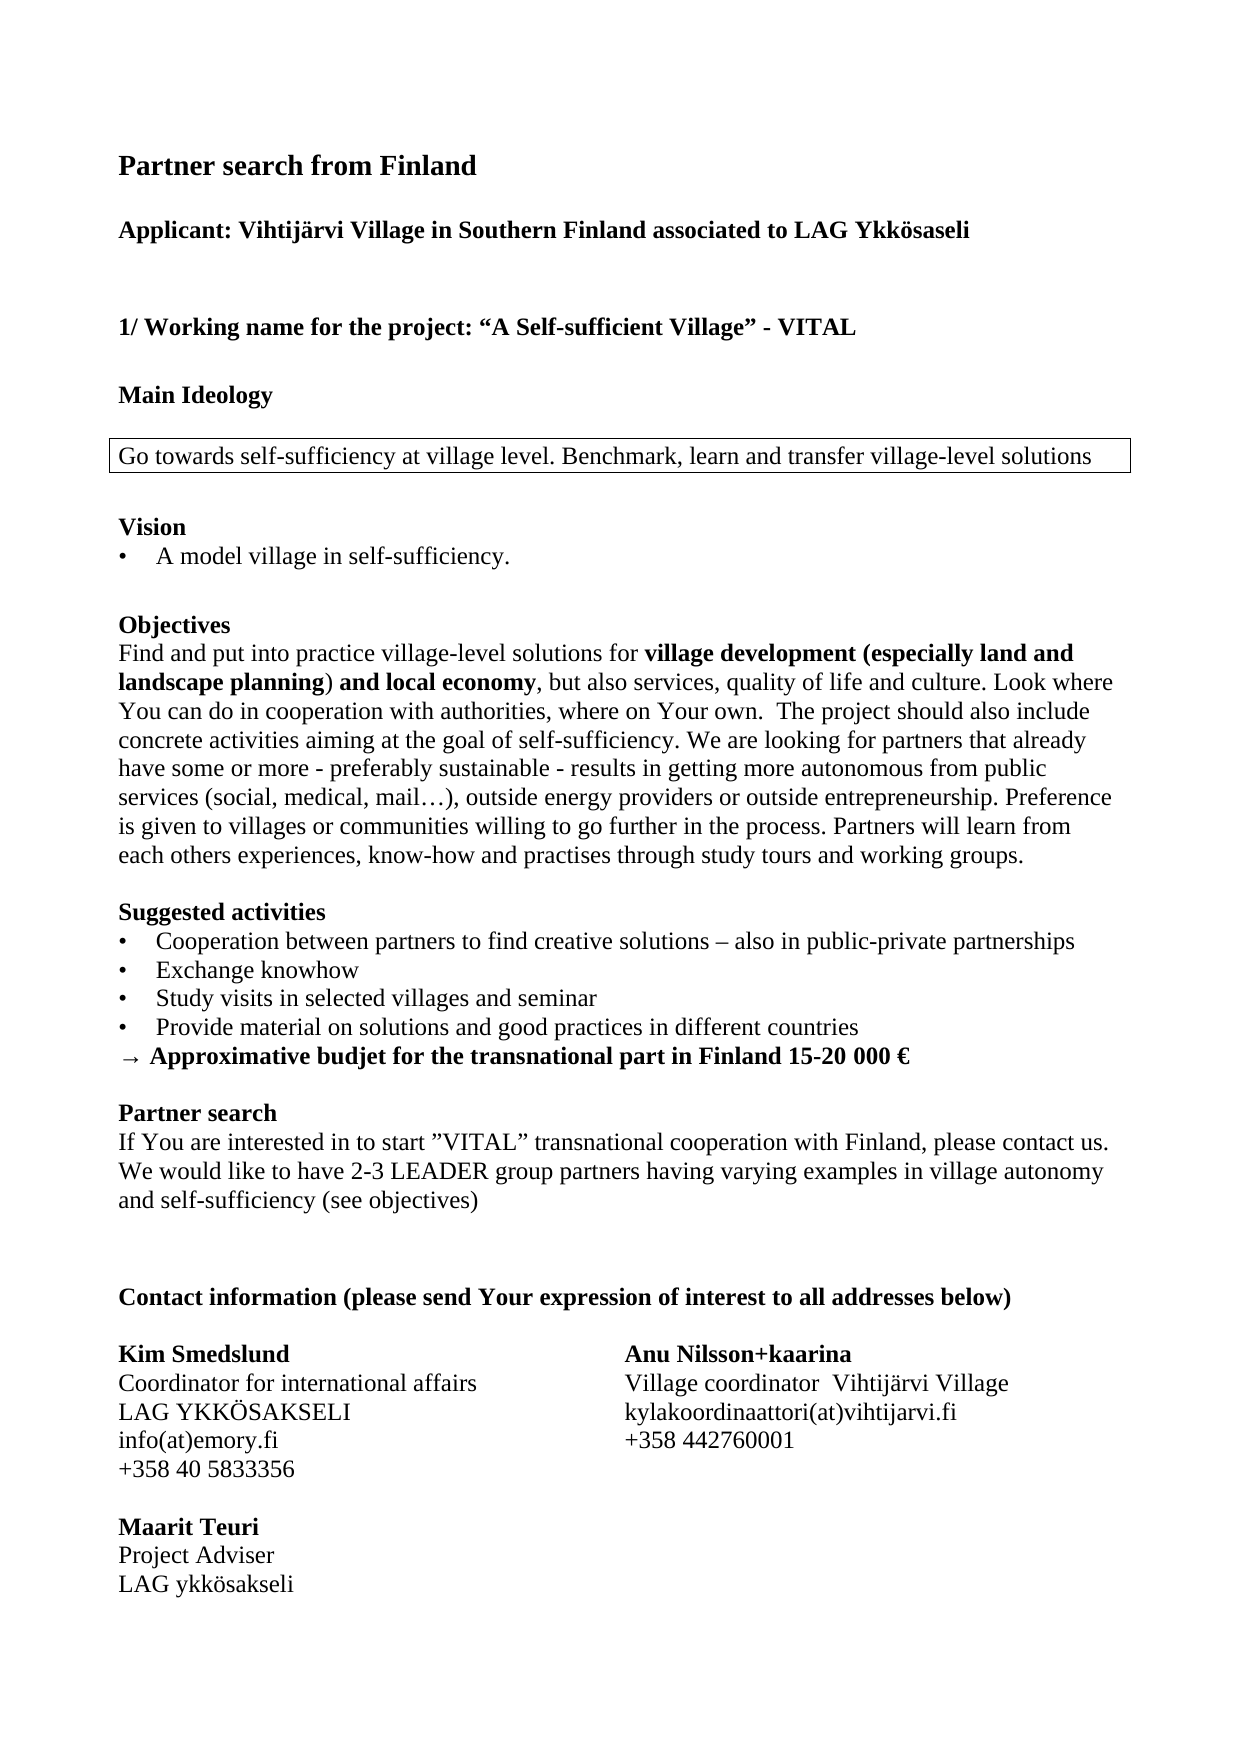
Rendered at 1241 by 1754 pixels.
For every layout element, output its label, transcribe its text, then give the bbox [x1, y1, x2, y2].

text LAG ykkösakseli [118, 1569, 1122, 1598]
list Cooperation between partners to find creative solutions – also in public-private partnerships [118, 926, 1122, 955]
text Contact information (please send Your expression of interest to all addresses below) [118, 1282, 1122, 1311]
text Main Ideology [118, 380, 1122, 409]
text Suggested activities [118, 897, 1122, 926]
text Vision [118, 512, 1122, 541]
list A model village in self-sufficiency. [118, 541, 1122, 570]
text Kim Smedslund Anu Nilsson+kaarina [118, 1339, 1122, 1368]
text Find and put into practice village-level solutions for village development (especially land and landscape planning) and local economy, but also services, quality of life and culture. Look where You can do in cooperation with authorities, where on Your own. The project should also include concrete activities aiming at the goal of self-sufficiency. We are looking for partners that already have some or more - preferably sustainable - results in getting more autonomous from public services (social, medical, mail…), outside energy providers or outside entrepreneurship. Preference is given to villages or communities willing to go further in the process. Partners will learn from each others experiences, know-how and practises through study tours and working groups. [118, 638, 1122, 868]
text → Approximative budjet for the transnational part in Finland 15-20 000 € [118, 1041, 1122, 1070]
text If You are interested in to start ”VITAL” transnational cooperation with Finland, please contact us. We would like to have 2-3 LEADER group partners having varying examples in village autonomy and self-sufficiency (see objectives) [118, 1127, 1122, 1213]
text Maarit Teuri [118, 1512, 1122, 1541]
text 1/ Working name for the project: “A Self-sufficient Village” - VITAL [118, 312, 1122, 341]
text Coordinator for international affairs Village coordinator Vihtijärvi Village [118, 1368, 1122, 1397]
text LAG YKKÖSAKSELI kylakoordinaattori(at)vihtijarvi.fi [118, 1397, 1122, 1426]
text Go towards self-sufficiency at village level. Benchmark, learn and transfer village-level solutions [110, 439, 1130, 472]
text +358 40 5833356 [118, 1454, 1122, 1483]
text Project Adviser [118, 1541, 1122, 1569]
list Exchange knowhow [118, 955, 1122, 983]
list Study visits in selected villages and seminar [118, 983, 1122, 1012]
text Applicant: Vihtijärvi Village in Southern Finland associated to LAG Ykkösaseli [118, 215, 1122, 243]
text Partner search [118, 1098, 1122, 1127]
text Partner search from Finland [118, 148, 1122, 181]
text info(at)emory.fi +358 442760001 [118, 1426, 1122, 1454]
list Provide material on solutions and good practices in different countries [118, 1012, 1122, 1041]
text Objectives [118, 610, 1122, 638]
